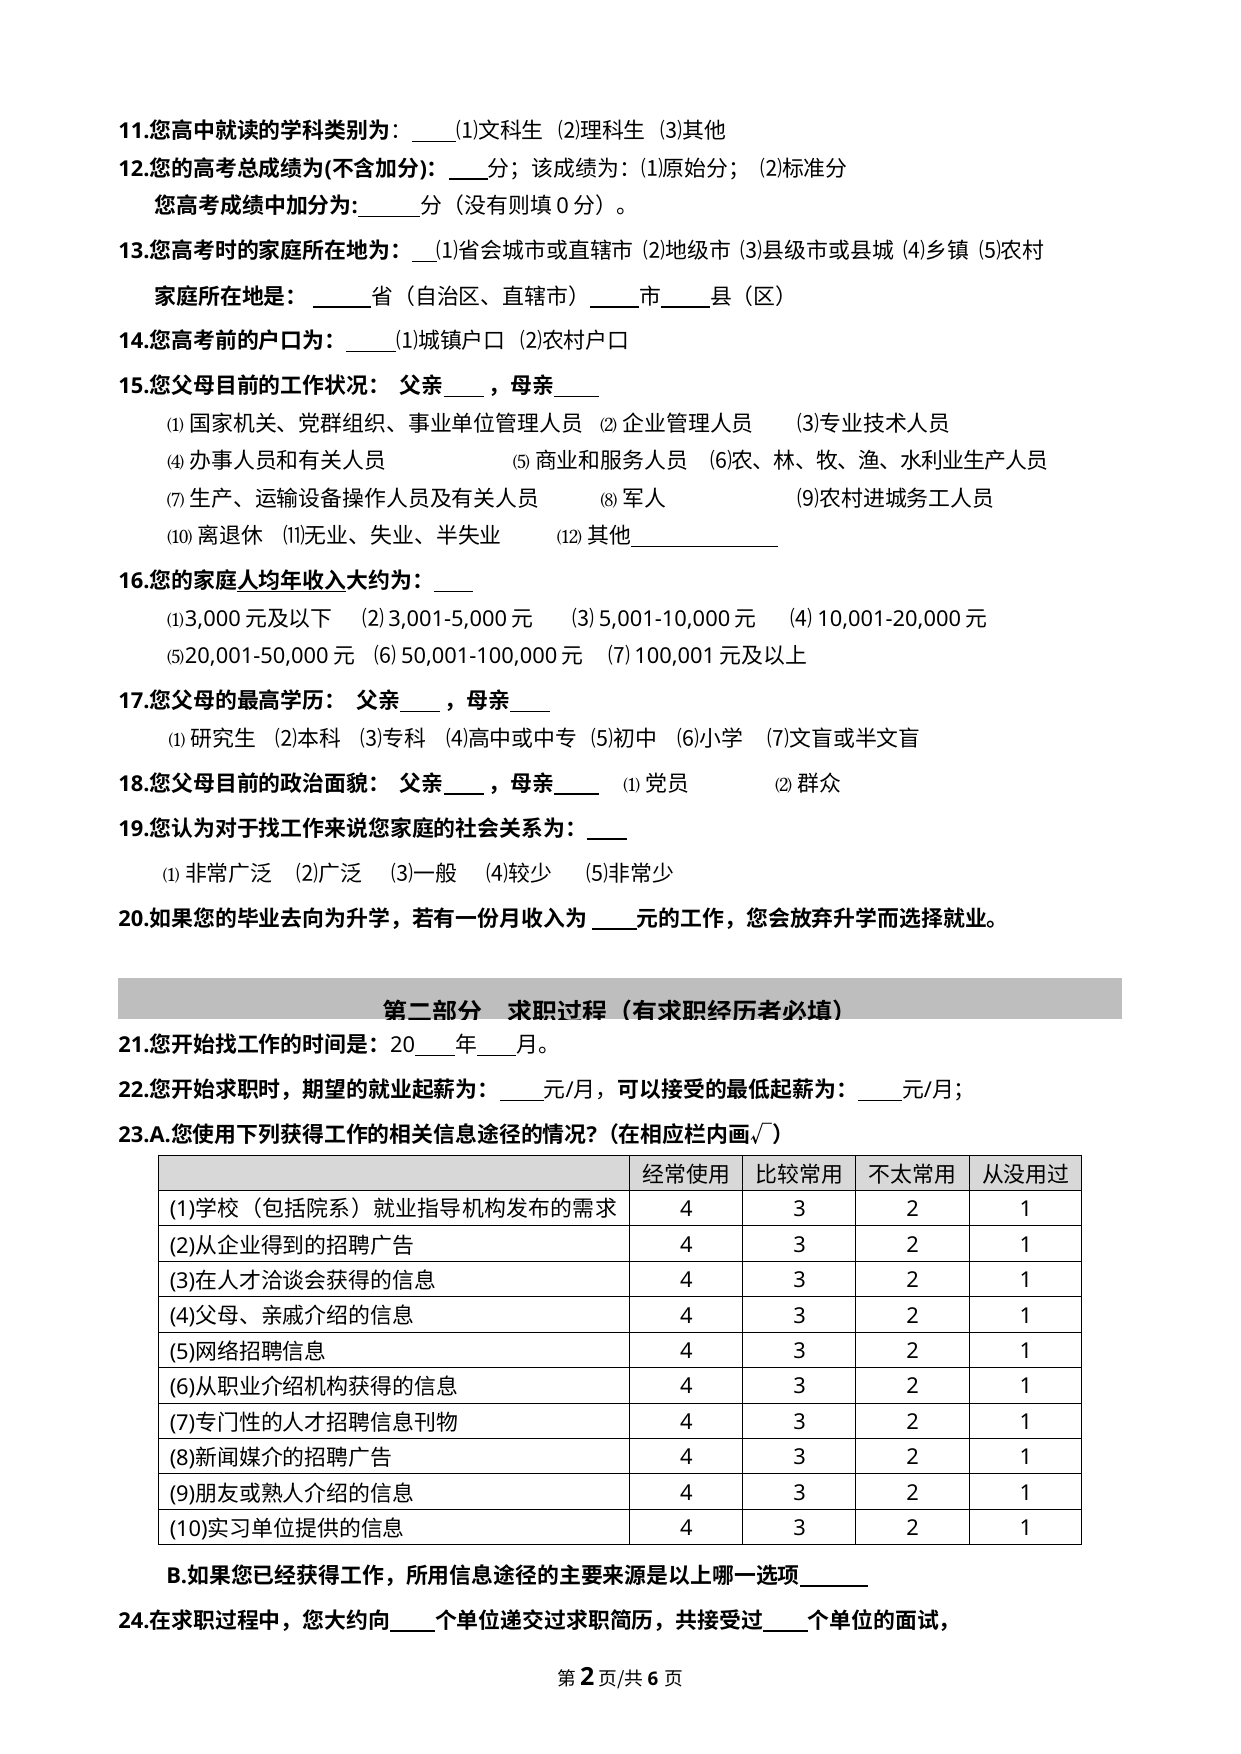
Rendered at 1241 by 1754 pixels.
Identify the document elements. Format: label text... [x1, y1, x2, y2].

text 14.您高考前的户口为： ⑴城镇户口 ⑵农村户口 [118, 323, 1122, 356]
text 家庭所在地是： 省（自治区、直辖市） 市 县（区） [118, 278, 1122, 311]
table_cell 2 [856, 1297, 969, 1332]
table_cell 4 [630, 1226, 742, 1261]
table_cell 1 [970, 1439, 1081, 1473]
table_cell (8)新闻媒介的招聘广告 [159, 1439, 629, 1473]
table_cell 1 [970, 1474, 1081, 1509]
table_cell 3 [743, 1474, 855, 1509]
text ⑽离退休 ⑾无业、失业、半失业 ⑿其他 [166, 518, 1122, 551]
table_header 比较常用 [743, 1156, 855, 1190]
table_cell 2 [856, 1191, 969, 1225]
table_cell 2 [856, 1474, 969, 1509]
text 19.您认为对于找工作来说您家庭的社会关系为： [118, 811, 1122, 843]
table_cell (1)学校（包括院系）就业指导机构发布的需求信息 [159, 1191, 629, 1225]
table_cell 3 [743, 1510, 855, 1544]
table_cell 3 [743, 1333, 855, 1367]
table_cell 2 [856, 1226, 969, 1261]
table_header 从没用过 [970, 1156, 1081, 1190]
table_cell (4)父母、亲戚介绍的信息 [159, 1297, 629, 1332]
table_cell 2 [856, 1262, 969, 1296]
table_cell 1 [970, 1333, 1081, 1367]
table_cell 3 [743, 1368, 855, 1402]
table_header 不太常用 [856, 1156, 969, 1190]
table_cell (9)朋友或熟人介绍的信息 [159, 1474, 629, 1509]
text ⑸20,001-50,000元 ⑹50,001-100,000元 ⑺100,001元及以上 [166, 638, 1122, 671]
table_cell 2 [856, 1510, 969, 1544]
text 16.您的家庭人均年收入大约为： [118, 563, 1122, 596]
table_cell 4 [630, 1191, 742, 1225]
table_cell (10)实习单位提供的信息 [159, 1510, 629, 1544]
text ⑴国家机关、党群组织、事业单位管理人员 ⑵企业管理人员 ⑶专业技术人员 [166, 406, 1122, 438]
table_cell (6)从职业介绍机构获得的信息 [159, 1368, 629, 1402]
table_cell 4 [630, 1297, 742, 1332]
text 23.A.您使用下列获得工作的相关信息途径的情况?（在相应栏内画√） [118, 1117, 1122, 1149]
text 24.在求职过程中，您大约向 个单位递交过求职简历，共接受过 个单位的面试， [118, 1603, 1122, 1635]
table_header 第二部分 求职过程（有求职经历者必填） [118, 978, 1122, 1019]
text ⑺生产、运输设备操作人员及有关人员 ⑻军人 ⑼农村进城务工人员 [166, 481, 1122, 513]
table_cell 4 [630, 1404, 742, 1438]
table_cell (7)专门性的人才招聘信息刊物 [159, 1404, 629, 1438]
table_cell 1 [970, 1404, 1081, 1438]
table_cell 2 [856, 1368, 969, 1402]
table_header 经常使用 [630, 1156, 742, 1190]
table_cell 3 [743, 1262, 855, 1296]
table_cell 1 [970, 1226, 1081, 1261]
text ⑷办事人员和有关人员 ⑸商业和服务人员 ⑹农、林、牧、渔、水利业生产人员 [166, 443, 1122, 476]
table_cell 2 [856, 1333, 969, 1367]
table_cell 2 [856, 1404, 969, 1438]
text ⑴3,000元及以下 ⑵3,001-5,000元 ⑶5,001-10,000元 ⑷10,001-20,000元 [166, 601, 1122, 633]
table_cell (2)从企业得到的招聘广告 [159, 1226, 629, 1261]
text 21.您开始找工作的时间是：20 年 月。 [118, 1027, 1122, 1059]
text 11.您高中就读的学科类别为： ⑴文科生 ⑵理科生 ⑶其他 [118, 113, 1122, 146]
text 22.您开始求职时，期望的就业起薪为： 元/月，可以接受的最低起薪为： 元/月； [118, 1072, 1122, 1104]
table_cell 3 [743, 1297, 855, 1332]
text 您高考成绩中加分为: 分（没有则填0分）。 [118, 188, 1122, 221]
table_cell 4 [630, 1368, 742, 1402]
text 12.您的高考总成绩为(不含加分)： 分；该成绩为：⑴原始分； ⑵标准分 [118, 151, 1122, 183]
table_header [159, 1156, 629, 1190]
text 20.如果您的毕业去向为升学，若有一份月收入为 元的工作，您会放弃升学而选择就业。 [118, 901, 1122, 933]
table_cell 2 [856, 1439, 969, 1473]
table_cell 4 [630, 1262, 742, 1296]
table_cell 4 [630, 1333, 742, 1367]
text ⑴非常广泛 ⑵广泛 ⑶一般 ⑷较少 ⑸非常少 [118, 856, 1122, 888]
table_cell 4 [630, 1474, 742, 1509]
table_cell 1 [970, 1191, 1081, 1225]
text 17.您父母的最高学历： 父亲 ，母亲 [118, 683, 1122, 716]
table_cell (3)在人才洽谈会获得的信息 [159, 1262, 629, 1296]
text 13.您高考时的家庭所在地为： ⑴省会城市或直辖市 ⑵地级市 ⑶县级市或县城 ⑷乡镇 ⑸农村 [118, 233, 1122, 266]
table_cell 3 [743, 1439, 855, 1473]
table_cell 4 [630, 1439, 742, 1473]
table_cell 1 [970, 1262, 1081, 1296]
table_cell 1 [970, 1368, 1081, 1402]
table_cell 1 [970, 1297, 1081, 1332]
table_cell 3 [743, 1404, 855, 1438]
table_cell 4 [630, 1510, 742, 1544]
table_cell 3 [743, 1226, 855, 1261]
text B.如果您已经获得工作，所用信息途径的主要来源是以上哪一选项 [118, 1558, 1122, 1590]
table_cell (5)网络招聘信息 [159, 1333, 629, 1367]
text 18.您父母目前的政治面貌： 父亲 ，母亲 ⑴党员 ⑵群众 [118, 766, 1122, 798]
table_cell 3 [743, 1191, 855, 1225]
table_cell 1 [970, 1510, 1081, 1544]
text ⑴研究生 ⑵本科 ⑶专科 ⑷高中或中专 ⑸初中 ⑹小学 ⑺文盲或半文盲 [168, 721, 1122, 753]
text 15.您父母目前的工作状况： 父亲 ，母亲 [118, 368, 1122, 401]
